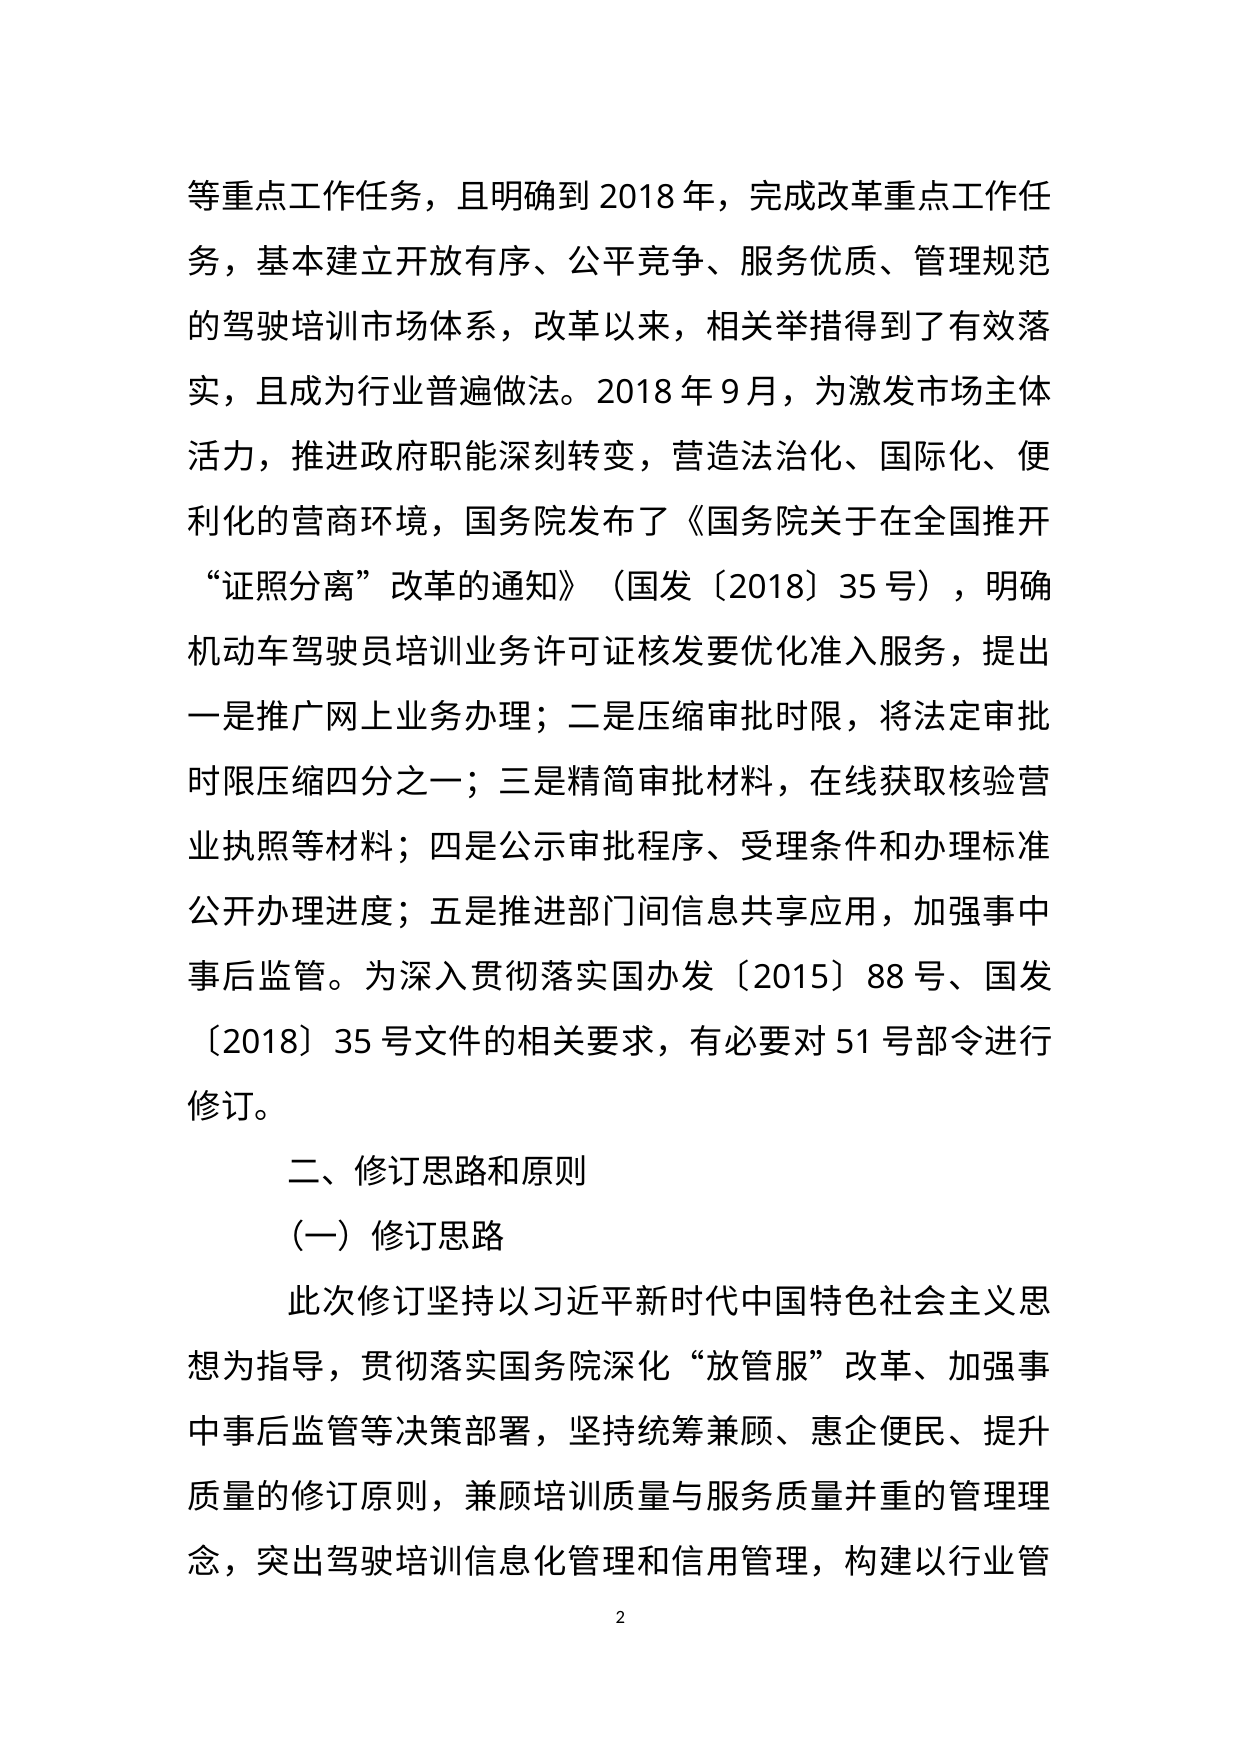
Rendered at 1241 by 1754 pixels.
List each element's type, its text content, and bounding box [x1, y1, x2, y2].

text （一）修订思路 [187, 1202, 1053, 1267]
list 二、修订思路和原则 [187, 1137, 1053, 1202]
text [187, 1267, 1053, 1592]
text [187, 162, 1053, 1137]
